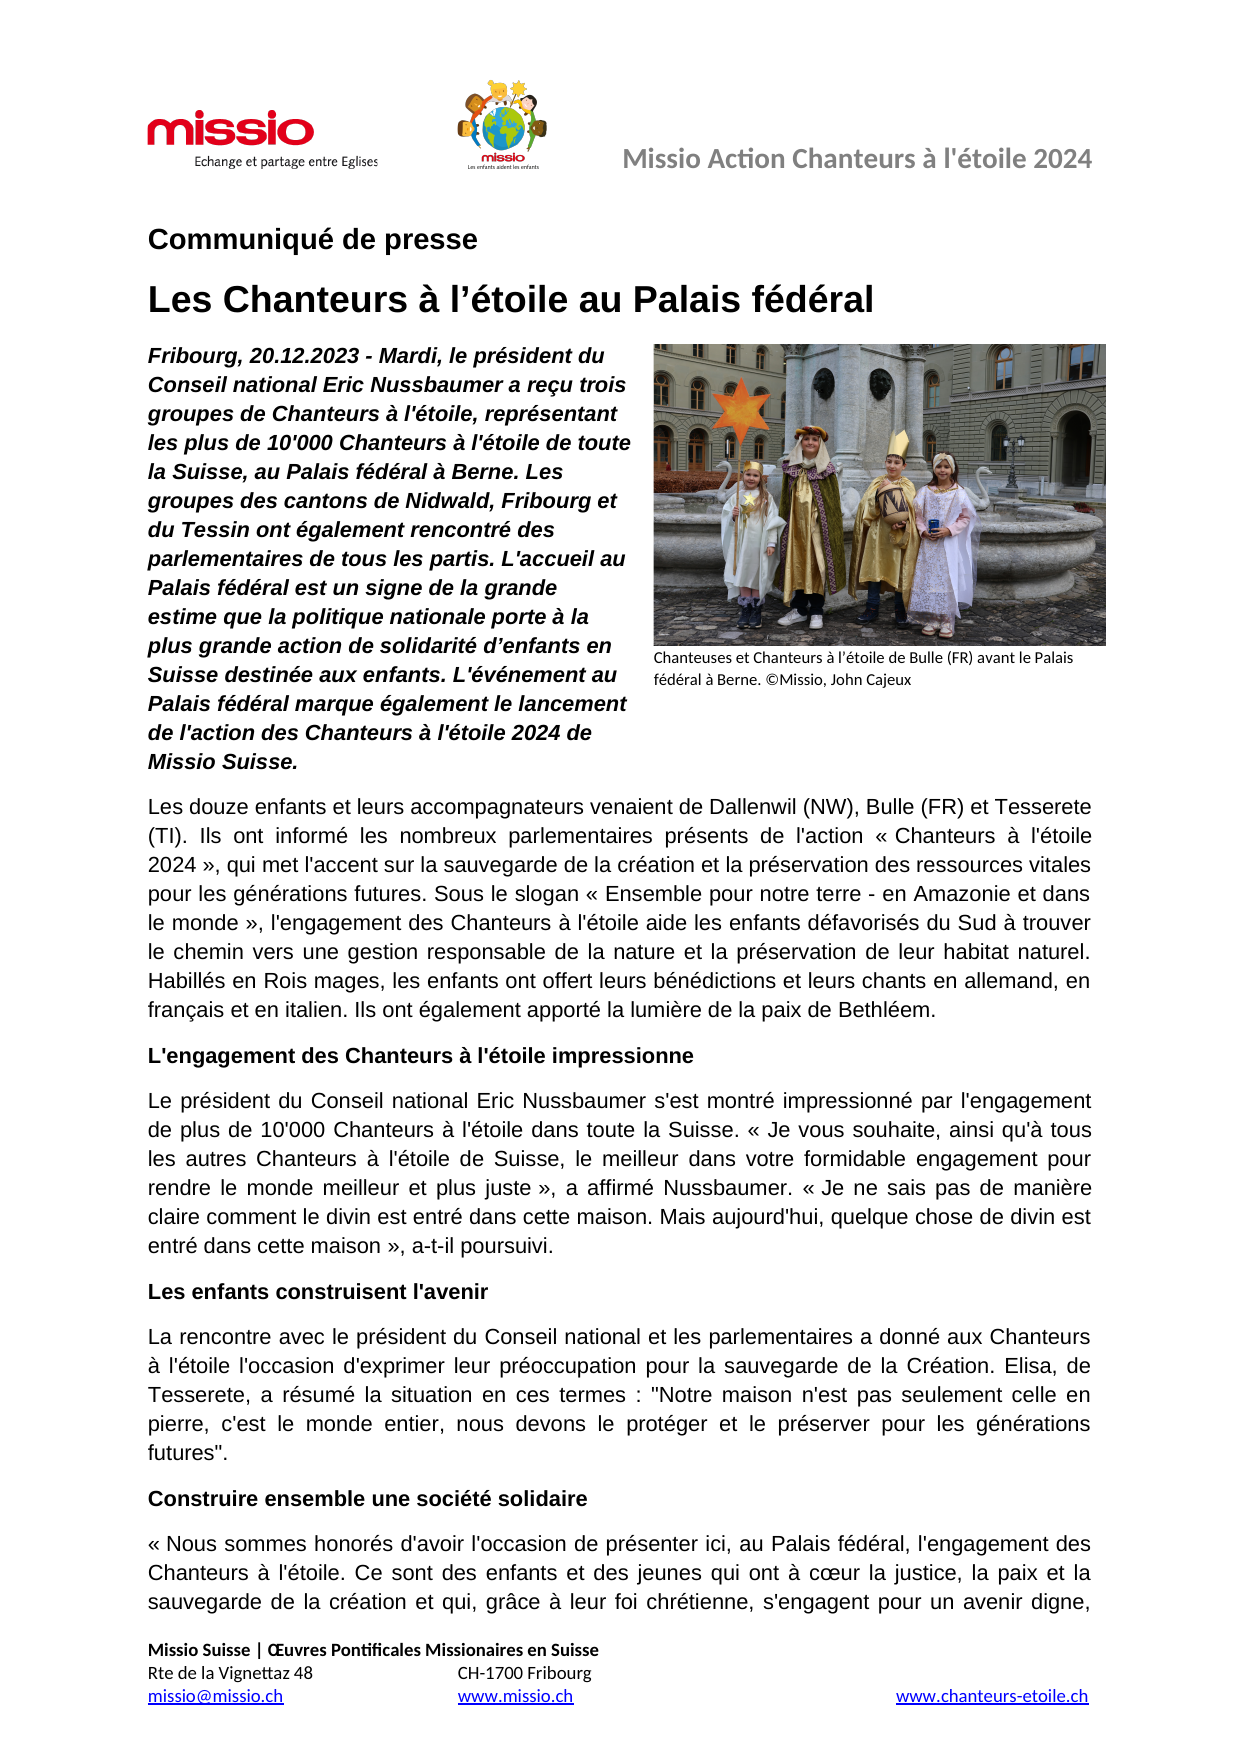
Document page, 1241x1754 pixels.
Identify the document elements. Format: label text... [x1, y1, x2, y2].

text La rencontre avec le président du Conseil national et les parlementaires a donné aux Chanteurs à l'étoile l'occasion d'exprimer leur préoccupation pour la sauvegarde de la Création. Elisa, de Tesserete, a résumé la situation en ces termes : "Notre maison n'est pas seulement celle en pierre, c'est le monde entier, nous devons le protéger et le préserver pour les générations futures". [148, 1324, 1093, 1465]
text Les douze enfants et leurs accompagnateurs venaient de Dallenwil (NW), Bulle (FR) et Tesserete (TI). Ils ont informé les nombreux parlementaires présents de l'action « Chanteurs à l'étoile 2024 », qui met l'accent sur la sauvegarde de la création et la préservation des ressources vitales pour les générations futures. Sous le slogan « Ensemble pour notre terre - en Amazonie et dans le monde », l'engagement des Chanteurs à l'étoile aide les enfants défavorisés du Sud à trouver le chemin vers une gestion responsable de la nature et la préservation de leur habitat naturel. Habillés en Rois mages, les enfants ont offert leurs bénédictions et leurs chants en allemand, en français et en italien. Ils ont également apporté la lumière de la paix de Bethléem. [148, 794, 1093, 1022]
picture [147, 110, 378, 169]
text Construire ensemble une société solidaire [148, 1486, 1093, 1511]
text Communiqué de presse [148, 222, 1093, 255]
picture [457, 73, 547, 169]
text Les enfants construisent l'avenir [148, 1279, 1093, 1304]
text Le président du Conseil national Eric Nussbaumer s'est montré impressionné par l'engagement de plus de 10'000 Chanteurs à l'étoile dans toute la Suisse. « Je vous souhaite, ainsi qu'à tous les autres Chanteurs à l'étoile de Suisse, le meilleur dans votre formidable engagement pour rendre le monde meilleur et plus juste », a affirmé Nussbaumer. « Je ne sais pas de manière claire comment le divin est entré dans cette maison. Mais aujourd'hui, quelque chose de divin est entré dans cette maison », a-t-il poursuivi. [148, 1088, 1093, 1258]
picture [653, 344, 1106, 646]
text Les Chanteurs à l’étoile au Palais fédéral [148, 277, 1093, 320]
text L'engagement des Chanteurs à l'étoile impressionne [148, 1043, 1093, 1068]
